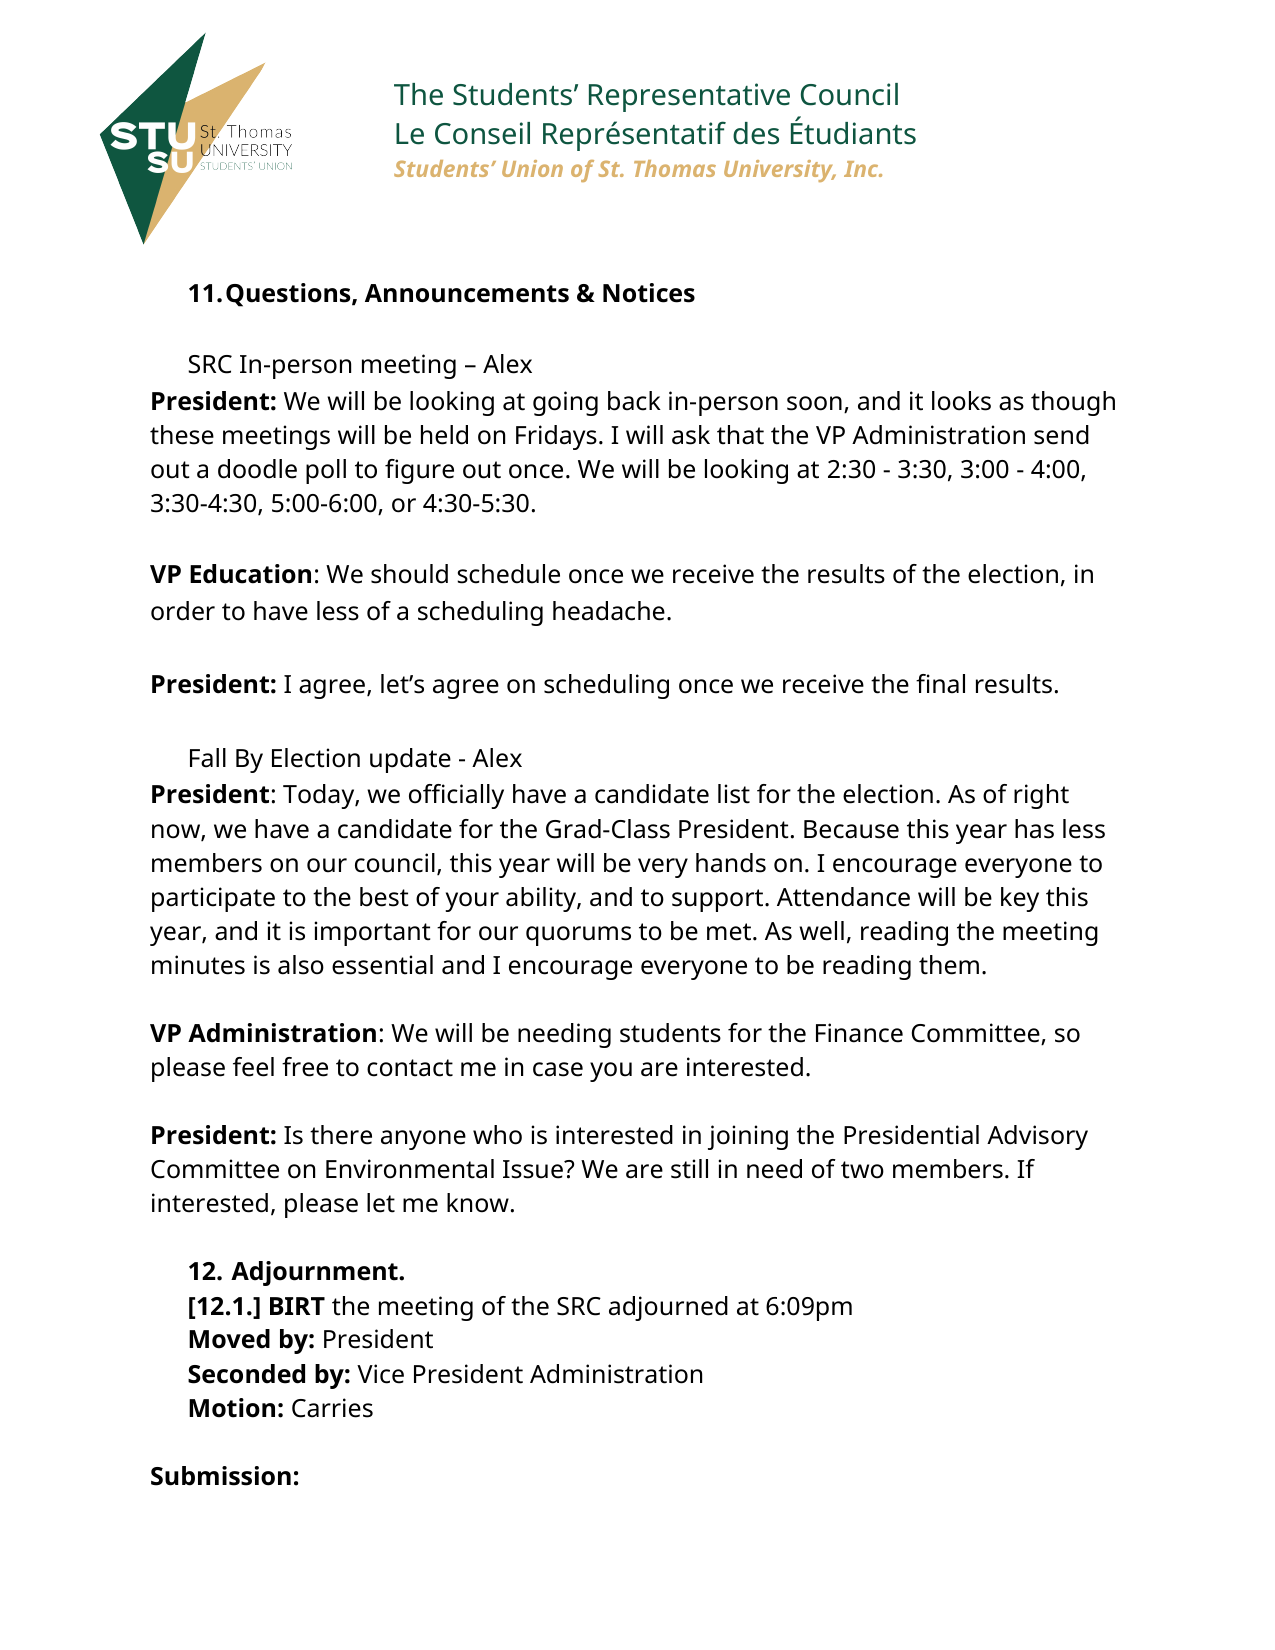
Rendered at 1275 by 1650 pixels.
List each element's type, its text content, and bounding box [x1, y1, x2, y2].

text Fall By Election update - Alex [187, 740, 1125, 774]
text President: We will be looking at going back in-person soon, and it looks as though these meetings will be held on Fridays. I will ask that the VP Administration send out a doodle poll to figure out once. We will be looking at 2:30 - 3:30, 3:00 - 4:00, 3:30-4:30, 5:00-6:00, or 4:30-5:30. [150, 383, 1125, 520]
list Questions, Announcements & Notices [187, 276, 1125, 310]
text President: I agree, let’s agree on scheduling once we receive the final results. [150, 667, 1125, 701]
picture [91, 24, 301, 246]
text Moved by: President [187, 1322, 1125, 1356]
text VP Administration: We will be needing students for the Finance Committee, so please feel free to contact me in case you are interested. [150, 1016, 1125, 1084]
text Submission: [150, 1458, 1125, 1492]
text President: Is there anyone who is interested in joining the Presidential Advisory Committee on Environmental Issue? We are still in need of two members. If interested, please let me know. [150, 1118, 1125, 1220]
text SRC In-person meeting – Alex [187, 347, 1125, 381]
text President: Today, we officially have a candidate list for the election. As of right now, we have a candidate for the Grad-Class President. Because this year has less members on our council, this year will be very hands on. I encourage everyone to participate to the best of your ability, and to support. Attendance will be key this year, and it is important for our quorums to be met. As well, reading the meeting minutes is also essential and I encourage everyone to be reading them. [150, 777, 1125, 982]
text VP Education: We should schedule once we receive the results of the election, in order to have less of a scheduling headache. [150, 557, 1125, 627]
text Motion: Carries [187, 1390, 1125, 1424]
text [12.1.] BIRT the meeting of the SRC adjourned at 6:09pm [187, 1288, 1125, 1322]
text Seconded by: Vice President Administration [187, 1356, 1125, 1390]
list Adjournment. [187, 1254, 1125, 1288]
